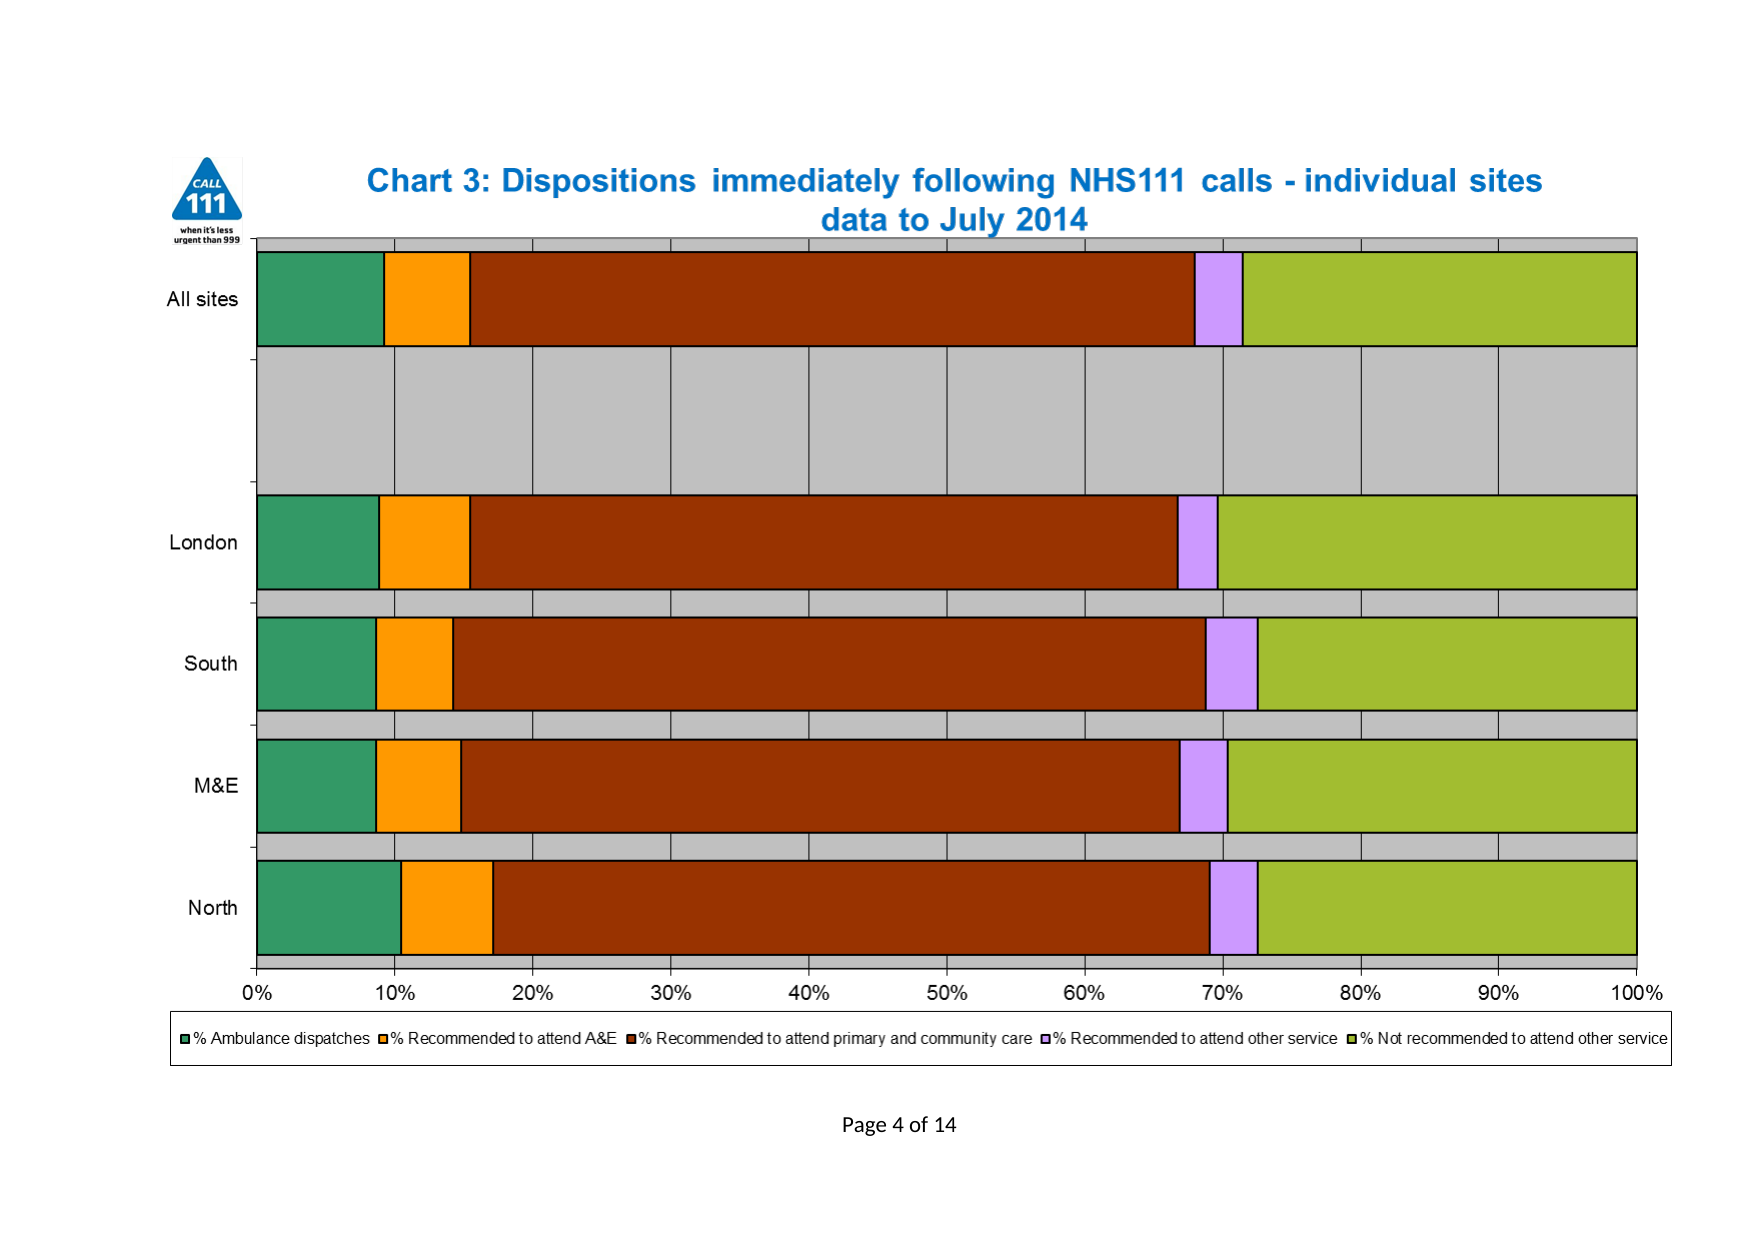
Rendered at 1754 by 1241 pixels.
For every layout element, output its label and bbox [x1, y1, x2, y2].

picture [164, 150, 1676, 1072]
